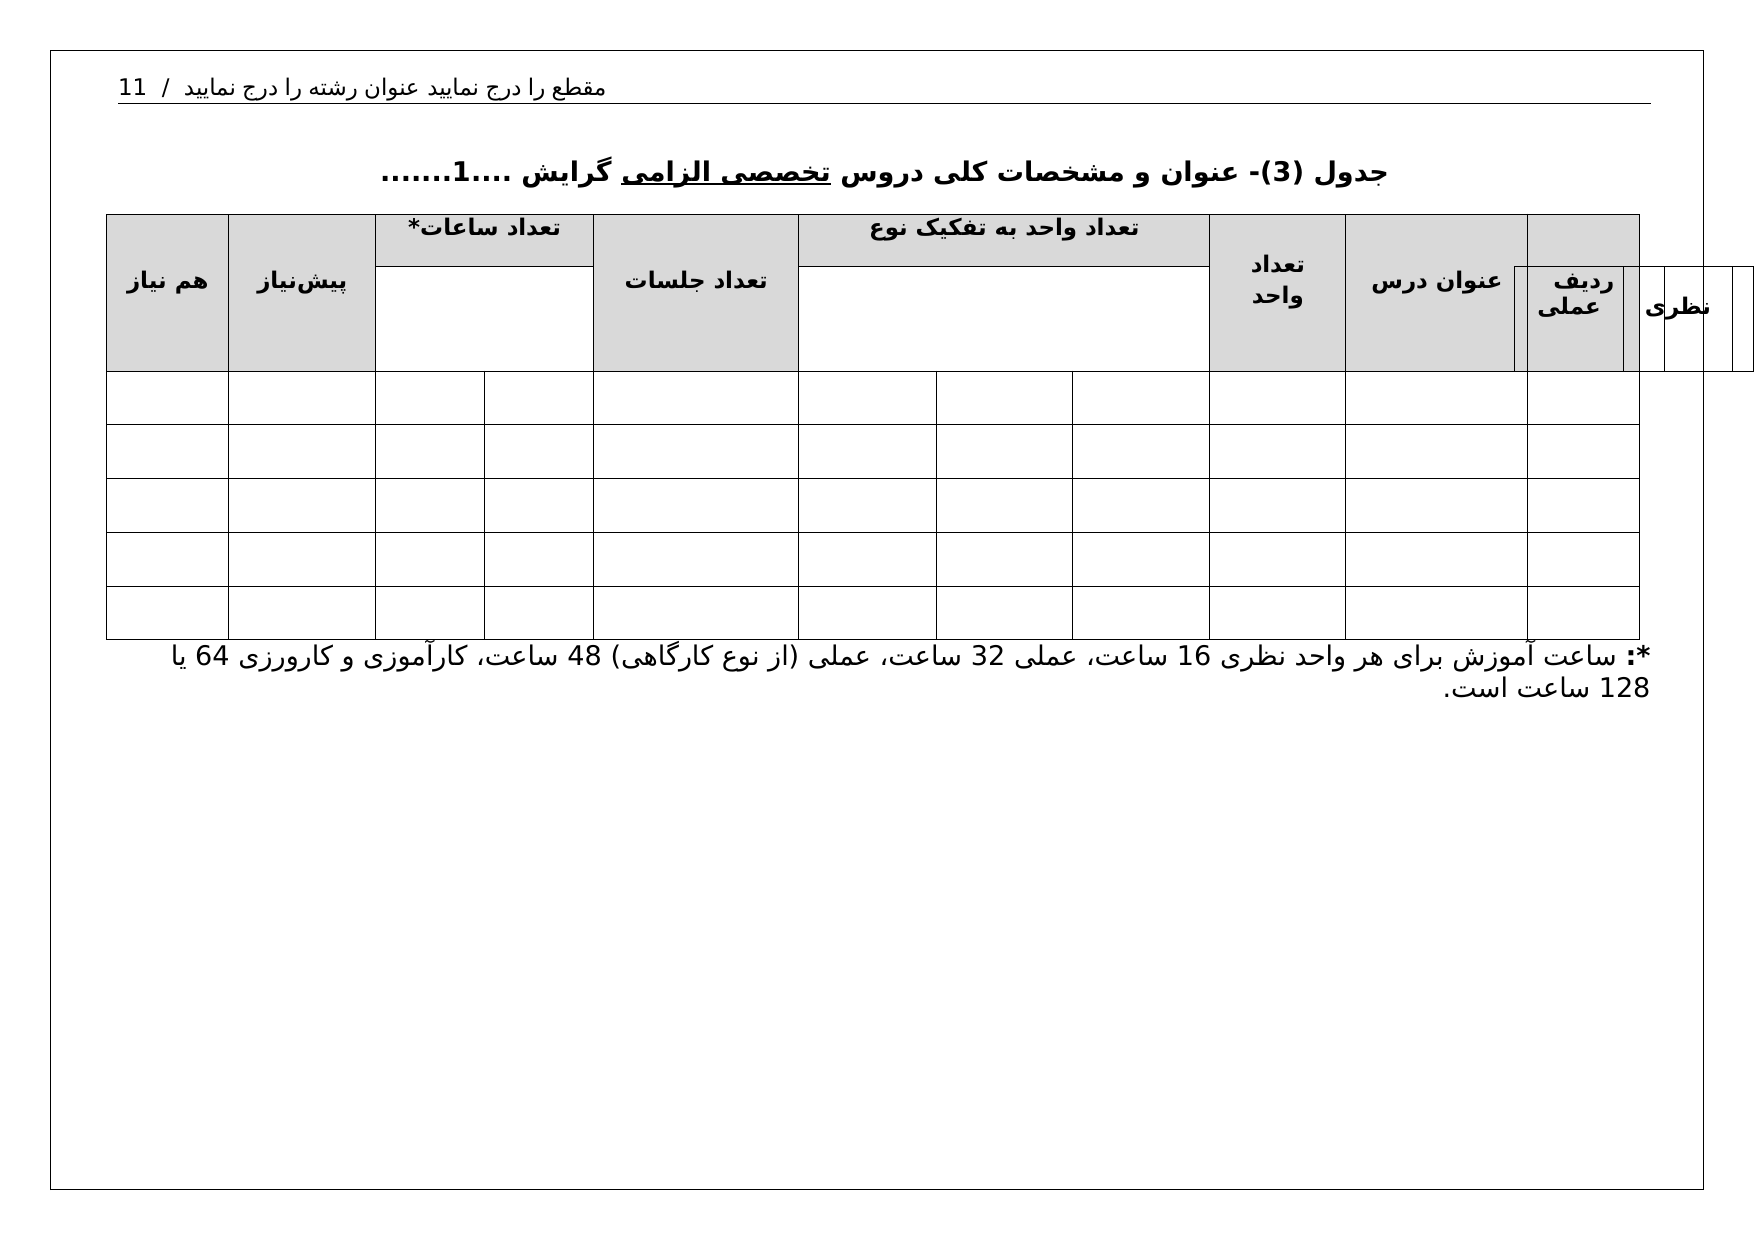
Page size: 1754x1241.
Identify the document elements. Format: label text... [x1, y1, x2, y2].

table_cell [1528, 479, 1639, 532]
table_cell [485, 425, 593, 478]
table_header پیش‌نیاز [229, 215, 375, 371]
table_cell [107, 425, 228, 478]
table_cell [1528, 425, 1639, 478]
table_cell [107, 479, 228, 532]
table_cell [376, 372, 484, 424]
table_header تعداد واحد به تفکیک نوع [799, 215, 1209, 266]
table_cell نظری [1624, 267, 1639, 371]
table_cell [937, 425, 1072, 478]
table_cell [594, 479, 798, 532]
table_cell [1073, 587, 1209, 639]
table_header عنوان درس [1346, 215, 1527, 371]
table_header تعداد ساعات* [376, 215, 593, 266]
table_cell [594, 425, 798, 478]
table_cell [1073, 425, 1209, 478]
table_cell [376, 587, 484, 639]
table_cell [1210, 425, 1345, 478]
table_cell [485, 372, 593, 424]
table_cell [799, 479, 936, 532]
table_cell [1346, 533, 1527, 586]
table_cell [1210, 479, 1345, 532]
table_header تعداد واحد [1210, 215, 1345, 371]
table_cell [107, 533, 228, 586]
table_cell [485, 587, 593, 639]
table_cell [594, 533, 798, 586]
table_cell [937, 587, 1072, 639]
table_cell [594, 372, 798, 424]
text *: ساعت آموزش برای هر واحد نظری 16 ساعت، عملی 32 ساعت، عملی (از نوع کارگاهی) 48 ساعت، کارآموزی و کارورزی 64 یا 128 ساعت است. [118, 640, 1651, 703]
table_cell [485, 479, 593, 532]
table_header تعداد جلسات [594, 215, 798, 371]
table_cell [229, 533, 375, 586]
table_cell [107, 587, 228, 639]
table_cell [376, 533, 484, 586]
table_cell [799, 372, 936, 424]
table_header ردیف [1528, 215, 1639, 266]
table_cell [1210, 372, 1345, 424]
table_cell [1346, 479, 1527, 532]
table_cell [1528, 587, 1639, 639]
table_cell [1346, 372, 1527, 424]
table_cell [229, 425, 375, 478]
table_cell [1210, 533, 1345, 586]
table_header هم نیاز [107, 215, 228, 371]
table_cell [937, 372, 1072, 424]
table_cell [229, 372, 375, 424]
table_cell [1346, 587, 1527, 639]
table_cell [376, 425, 484, 478]
table_cell عملی [1528, 267, 1623, 371]
table_cell [107, 372, 228, 424]
table_cell [1528, 533, 1639, 586]
table_cell [1073, 533, 1209, 586]
text جدول (3)- عنوان و مشخصات کلی دروس تخصصی الزامی گرایش ....1....... [118, 156, 1651, 188]
table_cell [937, 533, 1072, 586]
table_cell [1210, 587, 1345, 639]
table_cell [485, 533, 593, 586]
table_cell [937, 479, 1072, 532]
table_cell [1346, 425, 1527, 478]
table_cell [376, 479, 484, 532]
table_cell [799, 533, 936, 586]
table_cell [799, 587, 936, 639]
table_cell [229, 587, 375, 639]
table_cell [229, 479, 375, 532]
table_cell [1073, 372, 1209, 424]
table_cell [1528, 372, 1639, 424]
table_cell [594, 587, 798, 639]
table_cell [799, 425, 936, 478]
table_cell [1073, 479, 1209, 532]
